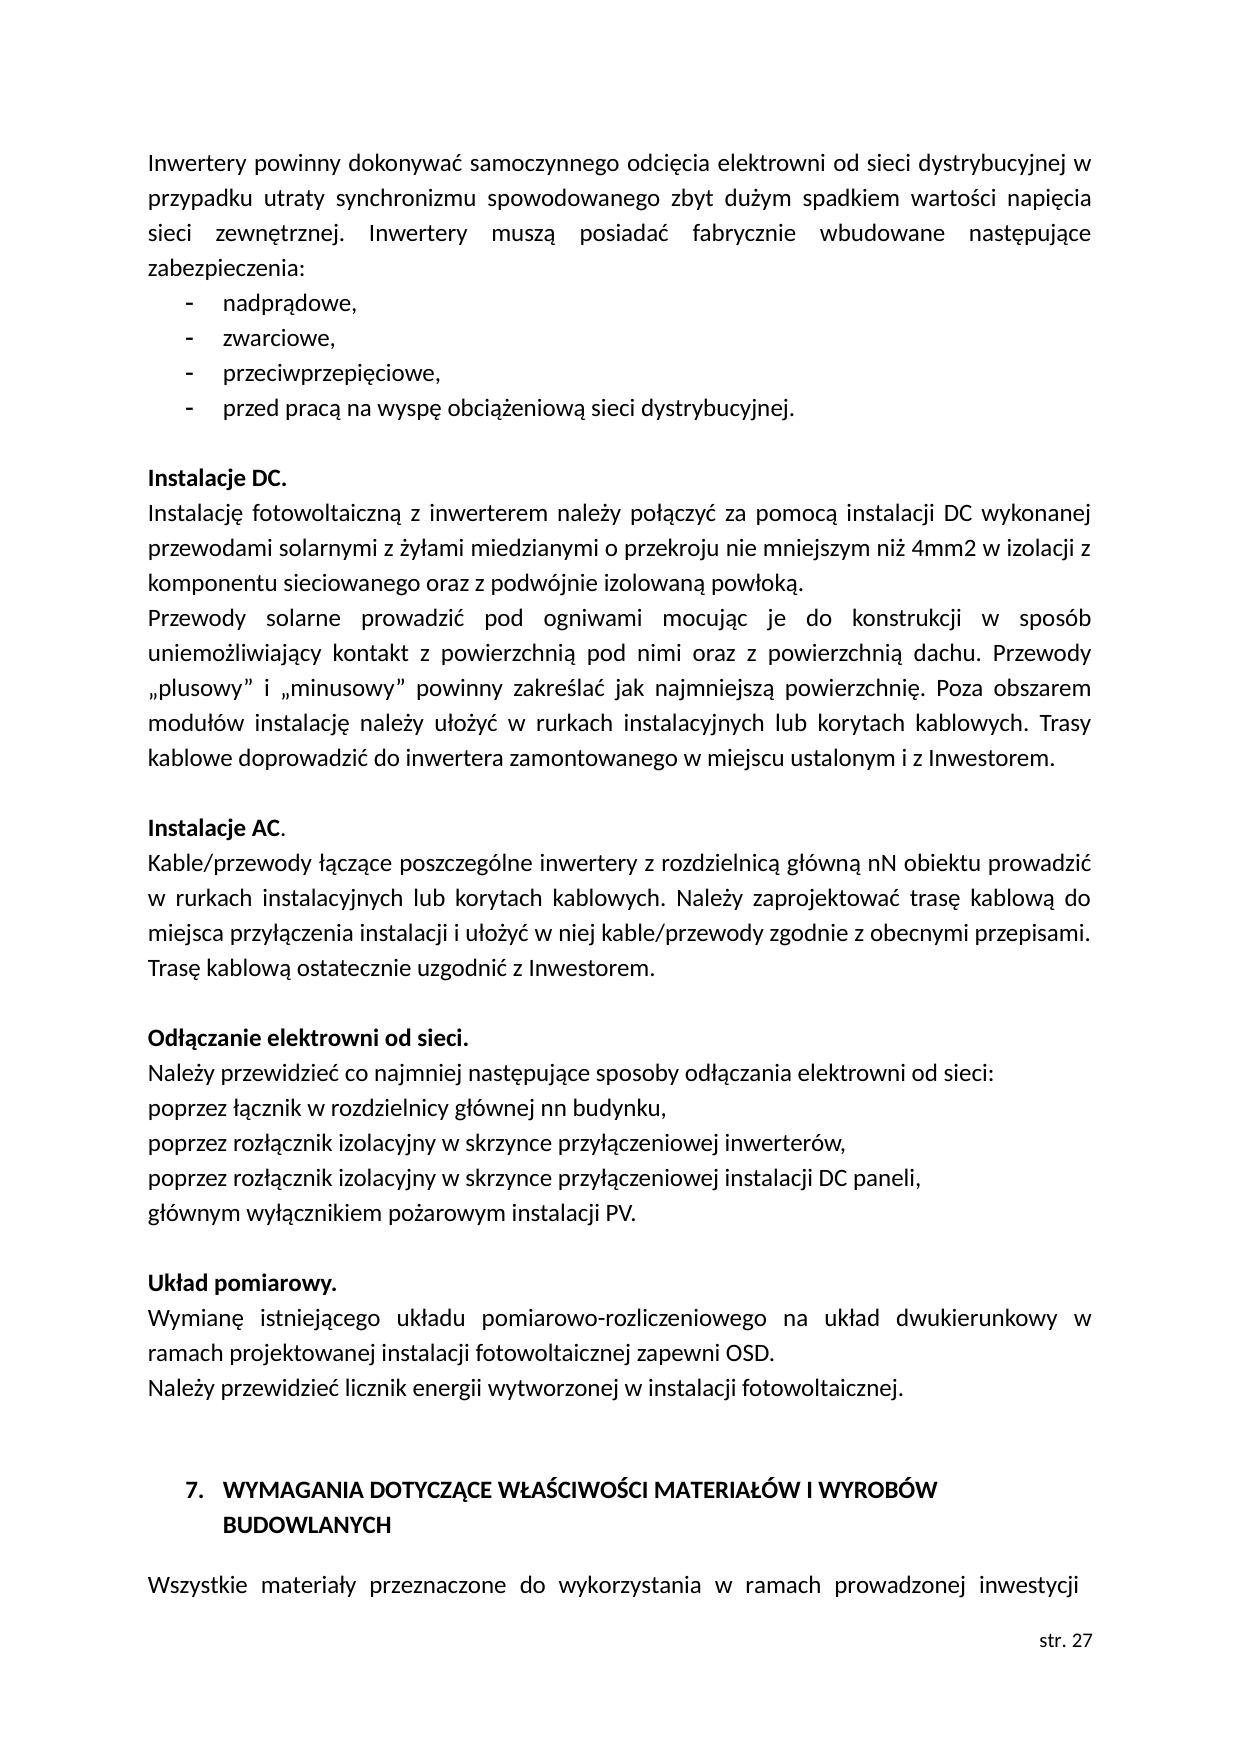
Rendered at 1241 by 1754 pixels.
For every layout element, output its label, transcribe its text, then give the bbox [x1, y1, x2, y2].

text Należy przewidzieć licznik energii wytworzonej w instalacji fotowoltaicznej. [148, 1373, 1093, 1403]
list przed pracą na wyspę obciążeniową sieci dystrybucyjnej. [185, 393, 1093, 423]
text Instalacje DC. [148, 463, 1093, 493]
text Kable/przewody łączące poszczególne inwertery z rozdzielnicą główną nN obiektu prowadzić w rurkach instalacyjnych lub korytach kablowych. Należy zaprojektować trasę kablową do miejsca przyłączenia instalacji i ułożyć w niej kable/przewody zgodnie z obecnymi przepisami. Trasę kablową ostatecznie uzgodnić z Inwestorem. [148, 848, 1093, 983]
text poprzez łącznik w rozdzielnicy głównej nn budynku, [148, 1093, 1093, 1123]
text Przewody solarne prowadzić pod ogniwami mocując je do konstrukcji w sposób uniemożliwiający kontakt z powierzchnią pod nimi oraz z powierzchnią dachu. Przewody „plusowy” i „minusowy” powinny zakreślać jak najmniejszą powierzchnię. Poza obszarem modułów instalację należy ułożyć w rurkach instalacyjnych lub korytach kablowych. Trasy kablowe doprowadzić do inwertera zamontowanego w miejscu ustalonym i z Inwestorem. [148, 603, 1093, 773]
list nadprądowe, [185, 288, 1093, 318]
list zwarciowe, [185, 323, 1093, 353]
text Należy przewidzieć co najmniej następujące sposoby odłączania elektrowni od sieci: [148, 1058, 1093, 1088]
subtitle WYMAGANIA DOTYCZĄCE WŁAŚCIWOŚCI MATERIAŁÓW I WYROBÓW BUDOWLANYCH [185, 1474, 1081, 1540]
text poprzez rozłącznik izolacyjny w skrzynce przyłączeniowej instalacji DC paneli, [148, 1163, 1093, 1193]
text Instalację fotowoltaiczną z inwerterem należy połączyć za pomocą instalacji DC wykonanej przewodami solarnymi z żyłami miedzianymi o przekroju nie mniejszym niż 4mm2 w izolacji z komponentu sieciowanego oraz z podwójnie izolowaną powłoką. [148, 498, 1093, 598]
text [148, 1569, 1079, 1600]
text Wymianę istniejącego układu pomiarowo-rozliczeniowego na układ dwukierunkowy w ramach projektowanej instalacji fotowoltaicznej zapewni OSD. [148, 1303, 1093, 1368]
text głównym wyłącznikiem pożarowym instalacji PV. [148, 1198, 1093, 1228]
text Układ pomiarowy. [148, 1268, 1093, 1298]
text Odłączanie elektrowni od sieci. [148, 1023, 1093, 1053]
text Instalacje AC. [148, 813, 1093, 843]
text Inwertery powinny dokonywać samoczynnego odcięcia elektrowni od sieci dystrybucyjnej w przypadku utraty synchronizmu spowodowanego zbyt dużym spadkiem wartości napięcia sieci zewnętrznej. Inwertery muszą posiadać fabrycznie wbudowane następujące zabezpieczenia: [148, 148, 1093, 283]
list przeciwprzepięciowe, [185, 358, 1093, 388]
text poprzez rozłącznik izolacyjny w skrzynce przyłączeniowej inwerterów, [148, 1128, 1093, 1158]
